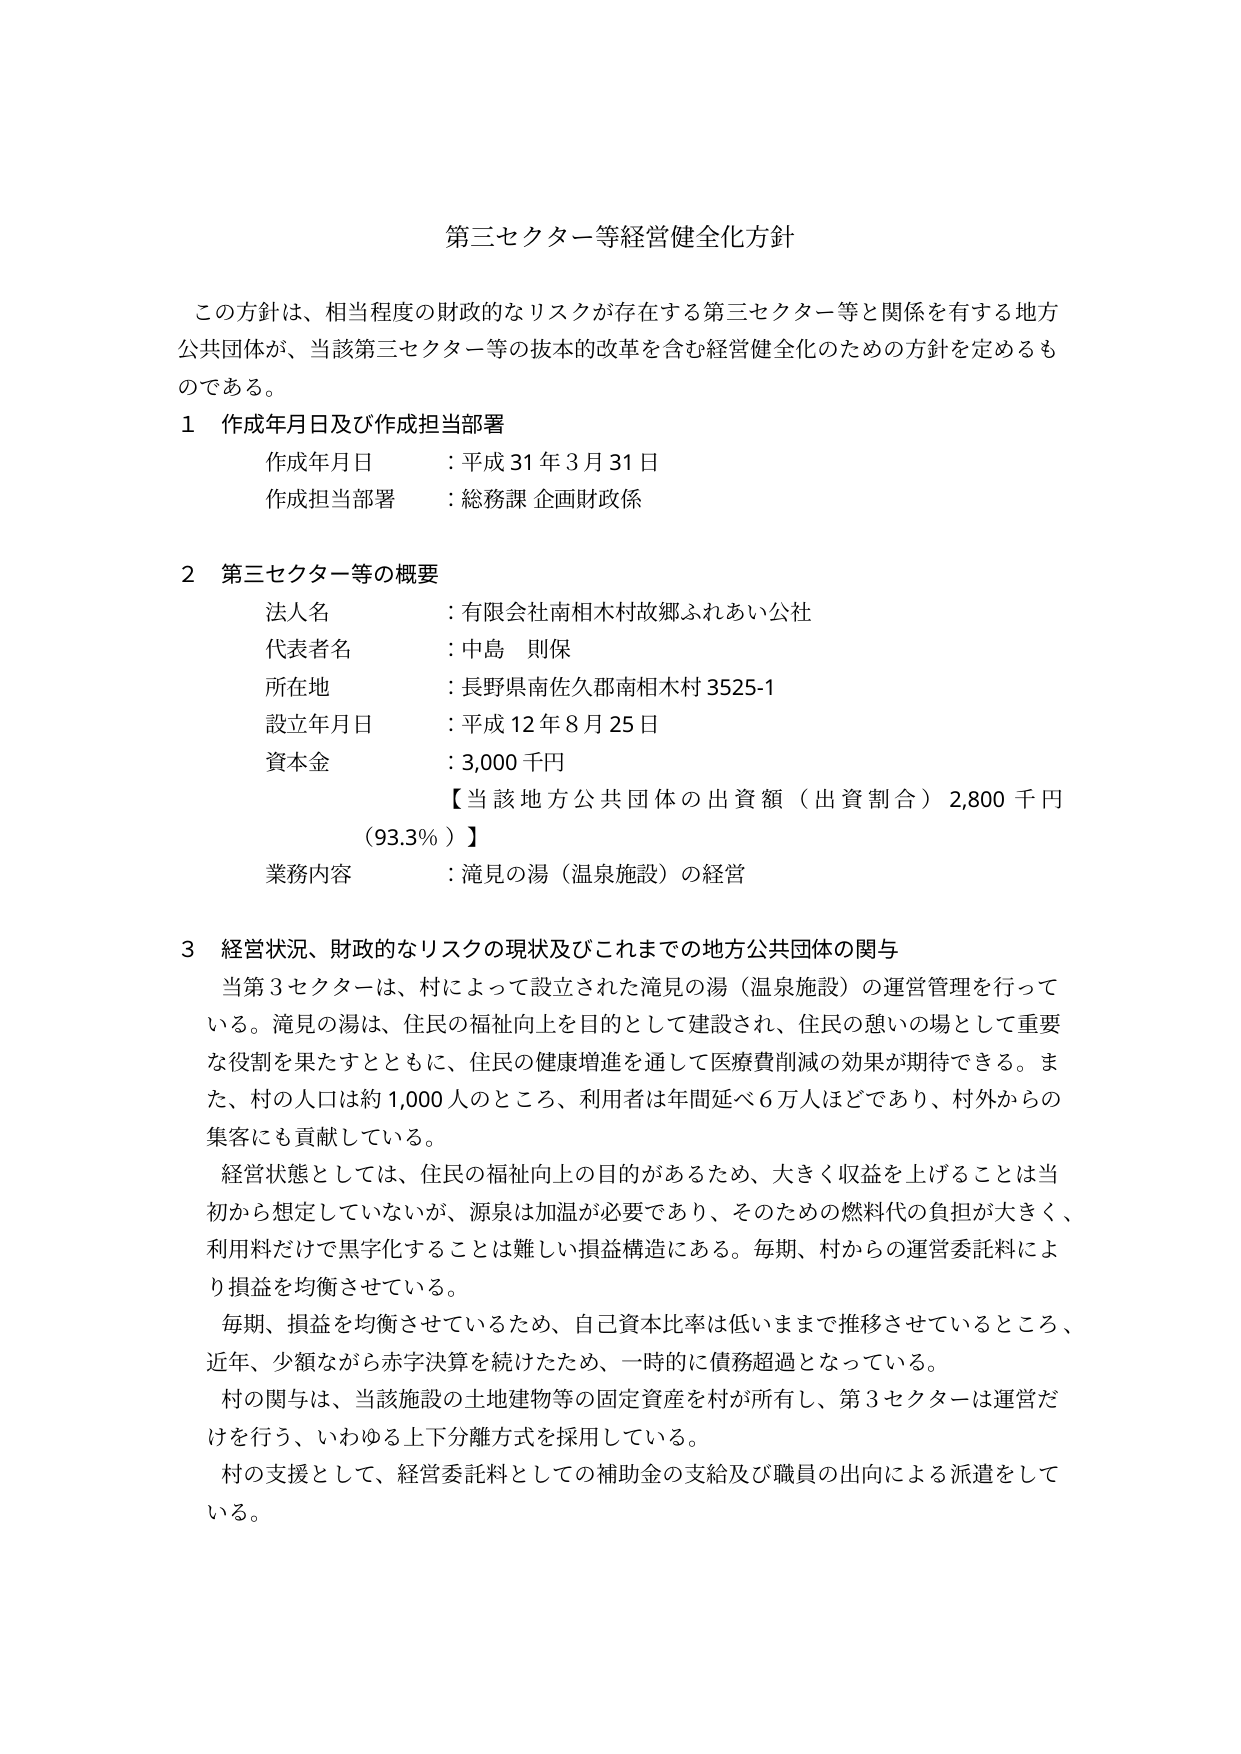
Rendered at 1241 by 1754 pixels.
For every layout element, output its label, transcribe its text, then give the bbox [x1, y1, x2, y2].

text 村の関与は、当該施設の土地建物等の固定資産を村が所有し、第３セクターは運営だけを行う、いわゆる上下分離方式を採用している。 [207, 1379, 1063, 1454]
text 法人名 ：有限会社南相木村故郷ふれあい公社 [177, 592, 1063, 629]
text ３ 経営状況、財政的なリスクの現状及びこれまでの地方公共団体の関与 [177, 929, 1063, 967]
text 資本金 ：3,000千円 [177, 742, 1063, 779]
text 所在地 ：長野県南佐久郡南相木村3525-1 [177, 667, 1063, 704]
text 経営状態としては、住民の福祉向上の目的があるため、大きく収益を上げることは当初から想定していないが、源泉は加温が必要であり、そのための燃料代の負担が大きく、利用料だけで黒字化することは難しい損益構造にある。毎期、村からの運営委託料により損益を均衡させている。 [207, 1154, 1063, 1304]
text 作成担当部署 ：総務課 企画財政係 [177, 479, 1063, 517]
text 当第３セクターは、村によって設立された滝見の湯（温泉施設）の運営管理を行っている。滝見の湯は、住民の福祉向上を目的として建設され、住民の憩いの場として重要な役割を果たすとともに、住民の健康増進を通して医療費削減の効果が期待できる。また、村の人口は約1,000人のところ、利用者は年間延べ６万人ほどであり、村外からの集客にも貢献している。 [207, 967, 1063, 1154]
text 代表者名 ：中島 則保 [177, 629, 1063, 667]
text 作成年月日 ：平成31年３月31日 [177, 442, 1063, 479]
text １ 作成年月日及び作成担当部署 [177, 404, 1063, 442]
text ２ 第三セクター等の概要 [177, 554, 1063, 592]
text 業務内容 ：滝見の湯（温泉施設）の経営 [177, 854, 1063, 892]
text この方針は、相当程度の財政的なリスクが存在する第三セクター等と関係を有する地方公共団体が、当該第三セクター等の抜本的改革を含む経営健全化のための方針を定めるものである。 [177, 292, 1063, 404]
text 【当該地方公共団体の出資額（出資割合）2,800千円 （93.3％ ）】 [352, 779, 1063, 854]
text 設立年月日 ：平成12年８月25日 [177, 704, 1063, 742]
text 第三セクター等経営健全化方針 [177, 217, 1063, 254]
text 毎期、損益を均衡させているため、自己資本比率は低いままで推移させているところ、近年、少額ながら赤字決算を続けたため、一時的に債務超過となっている。 [207, 1304, 1063, 1379]
text 村の支援として、経営委託料としての補助金の支給及び職員の出向による派遣をしている。 [207, 1454, 1063, 1529]
